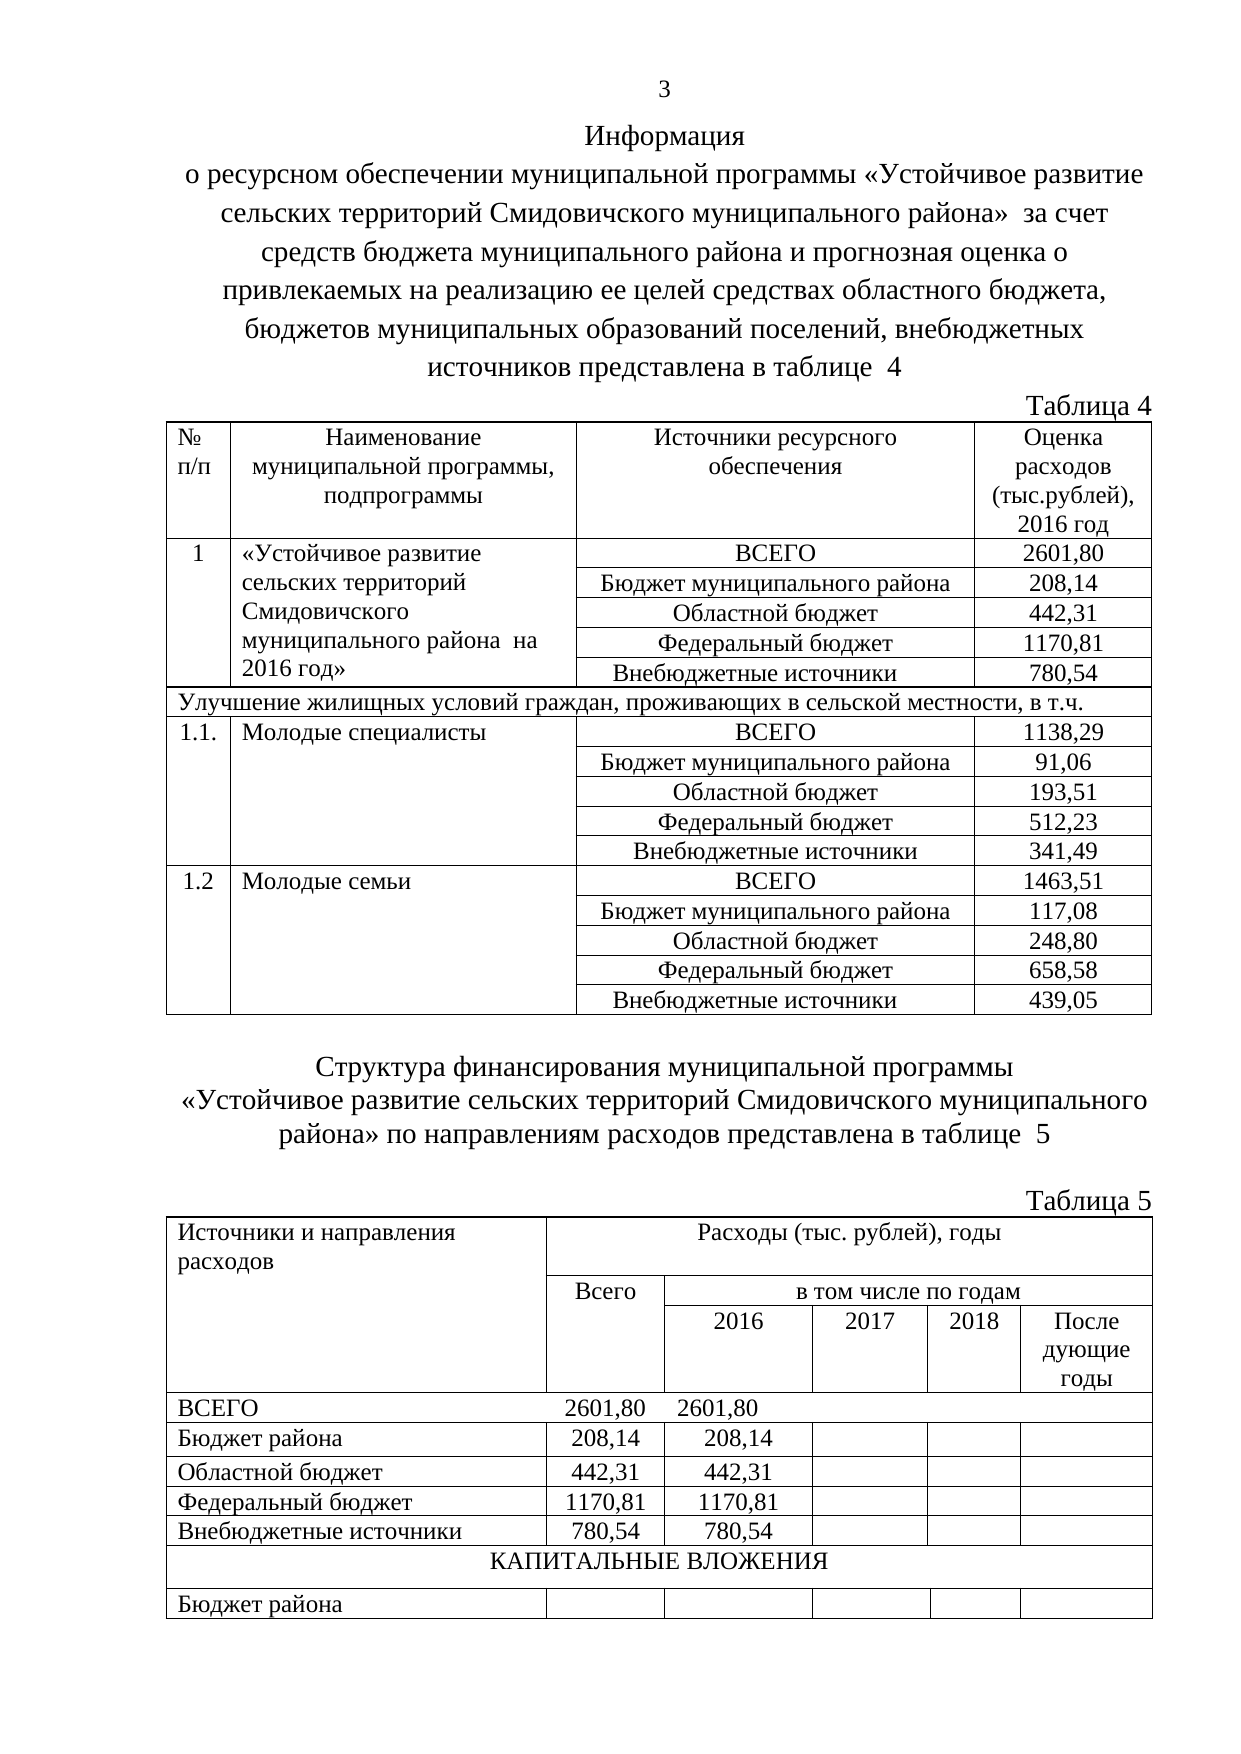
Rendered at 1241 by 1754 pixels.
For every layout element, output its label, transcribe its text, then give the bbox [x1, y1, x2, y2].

table_header Источники ресурсного обеспечения [577, 423, 974, 537]
table_cell Бюджет района [167, 1589, 546, 1617]
table_cell [813, 1516, 927, 1545]
table_cell 1170,81 [975, 628, 1151, 657]
table_cell ВСЕГО [577, 866, 974, 895]
table_header № п/п [167, 423, 230, 537]
table_cell 1463,51 [975, 866, 1151, 895]
table_cell «Устойчивое развитие сельских территорий Смидовичского муниципального района на 2016 год» [231, 539, 576, 686]
text Информация [177, 118, 1152, 152]
table_cell 248,80 [975, 926, 1151, 954]
table_cell [931, 1589, 1020, 1617]
table_cell 780,54 [975, 658, 1151, 686]
table_cell Областной бюджет [577, 926, 974, 954]
table_cell 2016 [665, 1306, 812, 1392]
table_cell 208,14 [547, 1423, 664, 1456]
table_cell 91,06 [975, 747, 1151, 776]
table_cell 193,51 [975, 777, 1151, 806]
text Таблица 4 [177, 388, 1152, 421]
table_cell 512,23 [975, 807, 1151, 835]
table_cell [928, 1423, 1020, 1456]
table_cell [813, 1423, 927, 1456]
table_cell Федеральный бюджет [577, 956, 974, 984]
table_cell Бюджет муниципального района [577, 747, 974, 776]
table_cell 439,05 [975, 985, 1151, 1014]
table_cell 1170,81 [547, 1487, 664, 1515]
table_cell [1021, 1423, 1152, 1456]
text Таблица 5 [177, 1183, 1152, 1216]
table_cell [1021, 1589, 1152, 1617]
table_cell 1.1. [167, 717, 230, 865]
table_header Расходы (тыс. рублей), годы [547, 1218, 1152, 1275]
table_cell 2017 [813, 1306, 927, 1392]
text «Устойчивое развитие сельских территорий Смидовичского муниципального района» по направлениям расходов представлена в таблице 5 [177, 1082, 1152, 1149]
table_cell [547, 1589, 664, 1617]
table_cell Улучшение жилищных условий граждан, проживающих в сельской местности, в т.ч. [167, 688, 1151, 716]
table_cell [813, 1589, 930, 1617]
table_cell Бюджет муниципального района [577, 568, 974, 597]
table_cell в том числе по годам [665, 1276, 1152, 1305]
table_cell Федеральный бюджет [577, 807, 974, 835]
table_cell 117,08 [975, 896, 1151, 925]
table_cell 780,54 [665, 1516, 812, 1545]
table_cell [928, 1457, 1020, 1486]
table_cell ВСЕГО 2601,80 2601,80 [167, 1393, 1152, 1422]
table_cell [665, 1589, 812, 1617]
table_cell 658,58 [975, 956, 1151, 984]
table_cell 208,14 [665, 1423, 812, 1456]
table_cell Федеральный бюджет [577, 628, 974, 657]
table_cell Областной бюджет [577, 598, 974, 627]
table_cell [1021, 1457, 1152, 1486]
table_cell Внебюджетные источники [167, 1516, 546, 1545]
table_cell 341,49 [975, 836, 1151, 865]
table_cell ВСЕГО [577, 539, 974, 567]
table_cell Внебюджетные источники [577, 985, 974, 1014]
table_cell После дующие годы [1021, 1306, 1152, 1392]
table_cell 1 [167, 539, 230, 686]
text Структура финансирования муниципальной программы [177, 1049, 1152, 1082]
table_cell [1021, 1516, 1152, 1545]
table_cell 2018 [928, 1306, 1020, 1392]
table_cell Внебюджетные источники [577, 658, 974, 686]
table_cell Всего [547, 1276, 664, 1392]
text о ресурсном обеспечении муниципальной программы «Устойчивое развитие сельских территорий Смидовичского муниципального района» за счет средств бюджета муниципального района и прогнозная оценка о привлекаемых на реализацию ее целей средствах областного бюджета, бюджетов муниципальных образований поселений, внебюджетных источников представлена в таблице 4 [177, 157, 1152, 383]
table_cell 1.2 [167, 866, 230, 1014]
table_cell 1138,29 [975, 717, 1151, 746]
table_cell [813, 1457, 927, 1486]
table_cell Внебюджетные источники [577, 836, 974, 865]
table_cell [928, 1516, 1020, 1545]
table_cell [813, 1487, 927, 1515]
table_cell Федеральный бюджет [167, 1487, 546, 1515]
table_cell Областной бюджет [167, 1457, 546, 1486]
table_cell Молодые специалисты [231, 717, 576, 865]
table_header Наименование муниципальной программы, подпрограммы [231, 423, 576, 537]
table_cell [928, 1487, 1020, 1515]
table_cell Областной бюджет [577, 777, 974, 806]
table_cell КАПИТАЛЬНЫЕ ВЛОЖЕНИЯ [167, 1546, 1152, 1588]
table_cell 442,31 [975, 598, 1151, 627]
table_cell 2601,80 [975, 539, 1151, 567]
table_header Источники и направления расходов [167, 1218, 546, 1392]
table_cell 442,31 [547, 1457, 664, 1486]
table_cell 1170,81 [665, 1487, 812, 1515]
table_cell 780,54 [547, 1516, 664, 1545]
table_cell Бюджет района [167, 1423, 546, 1456]
table_cell Бюджет муниципального района [577, 896, 974, 925]
table_cell 208,14 [975, 568, 1151, 597]
table_cell [1021, 1487, 1152, 1515]
table_cell Молодые семьи [231, 866, 576, 1014]
table_cell ВСЕГО [577, 717, 974, 746]
table_cell 442,31 [665, 1457, 812, 1486]
table_header Оценка расходов (тыс.рублей), 2016 год [975, 423, 1151, 537]
